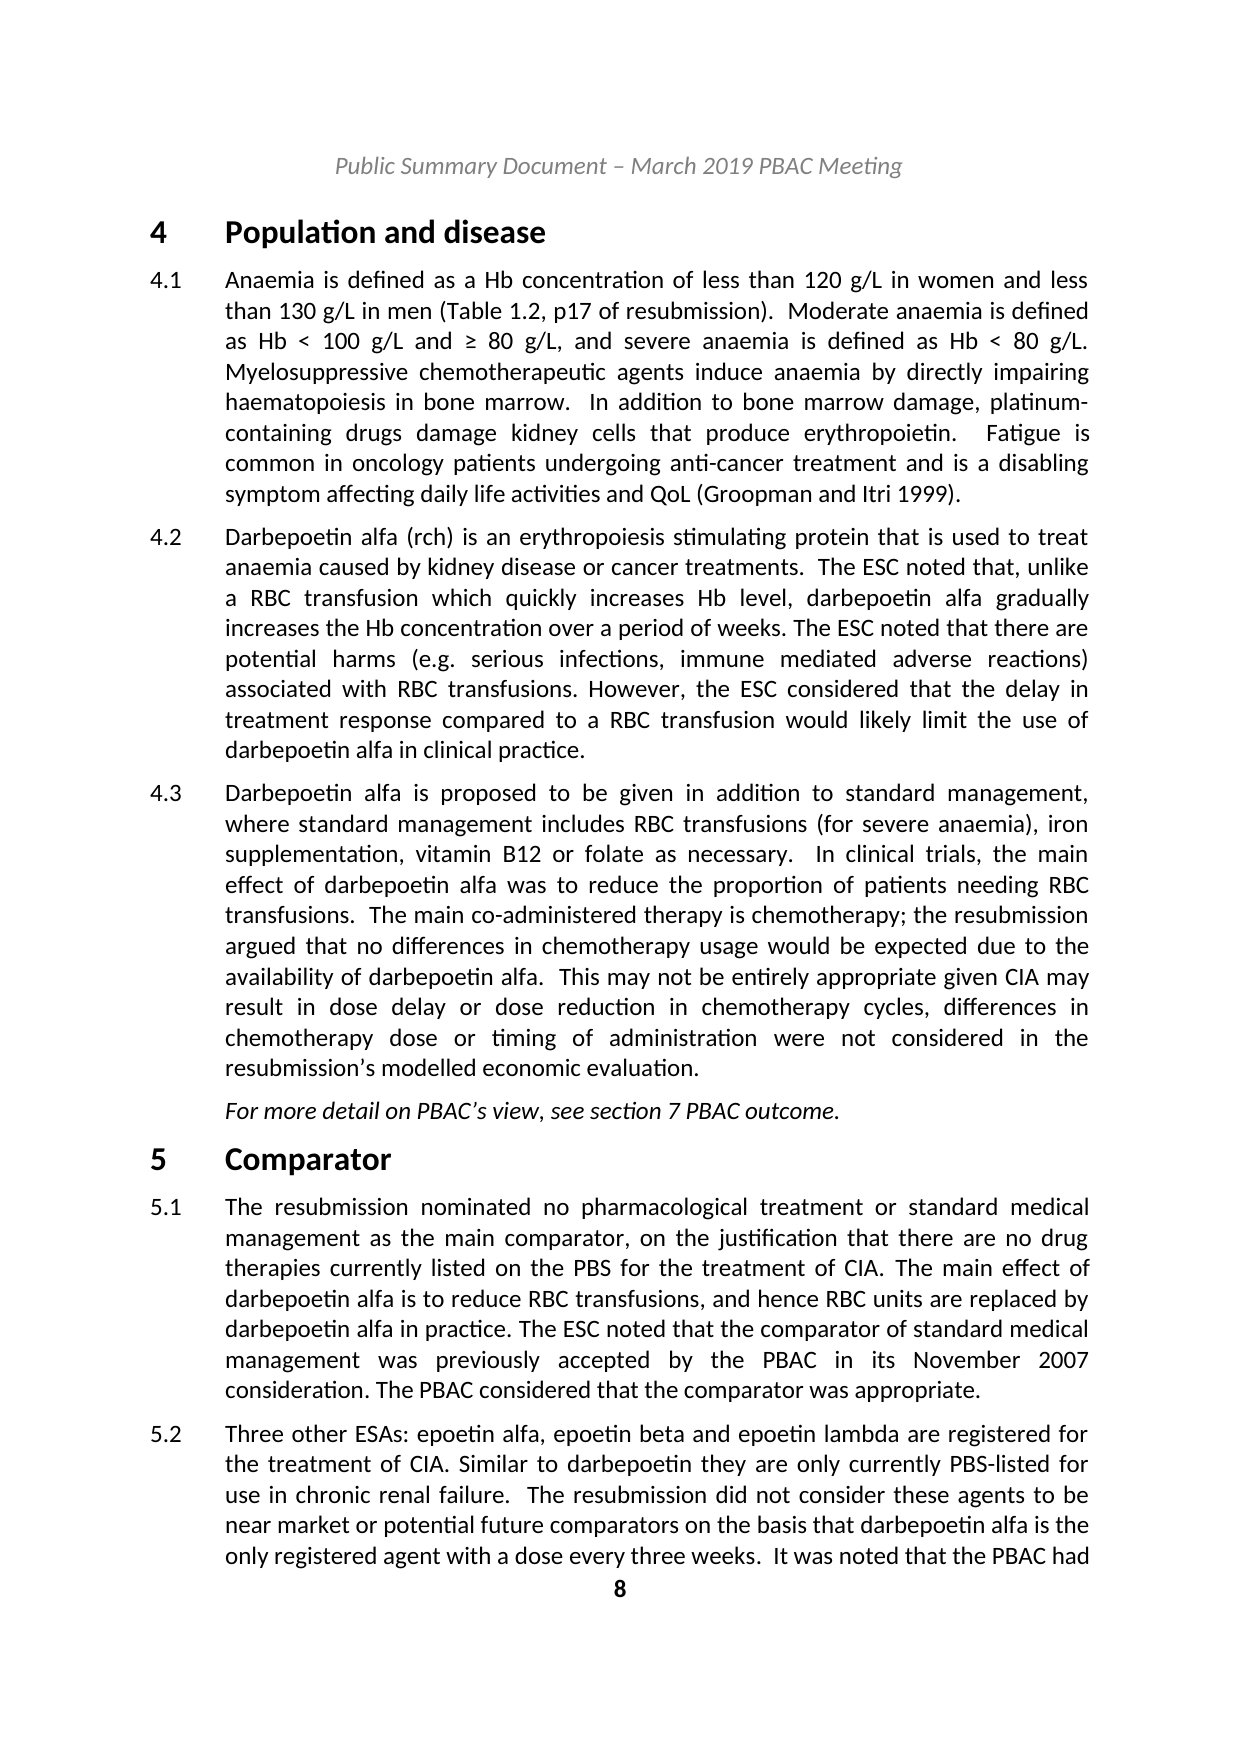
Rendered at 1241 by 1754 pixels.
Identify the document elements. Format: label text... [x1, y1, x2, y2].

list The resubmission nominated no pharmacological treatment or standard medical management as the main comparator, on the justification that there are no drug therapies currently listed on the PBS for the treatment of CIA. The main effect of darbepoetin alfa is to reduce RBC transfusions, and hence RBC units are replaced by darbepoetin alfa in practice. The ESC noted that the comparator of standard medical management was previously accepted by the PBAC in its November 2007 consideration. The PBAC considered that the comparator was appropriate. [150, 1192, 1090, 1405]
list Darbepoetin alfa (rch) is an erythropoiesis stimulating protein that is used to treat anaemia caused by kidney disease or cancer treatments. The ESC noted that, unlike a RBC transfusion which quickly increases Hb level, darbepoetin alfa gradually increases the Hb concentration over a period of weeks. The ESC noted that there are potential harms (e.g. serious infections, immune mediated adverse reactions) associated with RBC transfusions. However, the ESC considered that the delay in treatment response compared to a RBC transfusion would likely limit the use of darbepoetin alfa in clinical practice. [150, 521, 1090, 765]
subtitle Population and disease [150, 211, 1090, 252]
list Darbepoetin alfa is proposed to be given in addition to standard management, where standard management includes RBC transfusions (for severe anaemia), iron supplementation, vitamin B12 or folate as necessary. In clinical trials, the main effect of darbepoetin alfa was to reduce the proportion of patients needing RBC transfusions. The main co-administered therapy is chemotherapy; the resubmission argued that no differences in chemotherapy usage would be expected due to the availability of darbepoetin alfa. This may not be entirely appropriate given CIA may result in dose delay or dose reduction in chemotherapy cycles, differences in chemotherapy dose or timing of administration were not considered in the resubmission’s modelled economic evaluation. [150, 778, 1090, 1083]
list For more detail on PBAC’s view, see section 7 PBAC outcome. [225, 1095, 1090, 1126]
subtitle Comparator [150, 1138, 1090, 1179]
list Anaemia is defined as a Hb concentration of less than 120 g/L in women and less than 130 g/L in men (Table 1.2, p17 of resubmission). Moderate anaemia is defined as Hb < 100 g/L and ≥ 80 g/L, and severe anaemia is defined as Hb < 80 g/L. Myelosuppressive chemotherapeutic agents induce anaemia by directly impairing haematopoiesis in bone marrow. In addition to bone marrow damage, platinum-containing drugs damage kidney cells that produce erythropoietin. Fatigue is common in oncology patients undergoing anti-cancer treatment and is a disabling symptom affecting daily life activities and QoL (Groopman and Itri 1999). [150, 264, 1090, 508]
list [150, 1418, 1090, 1570]
